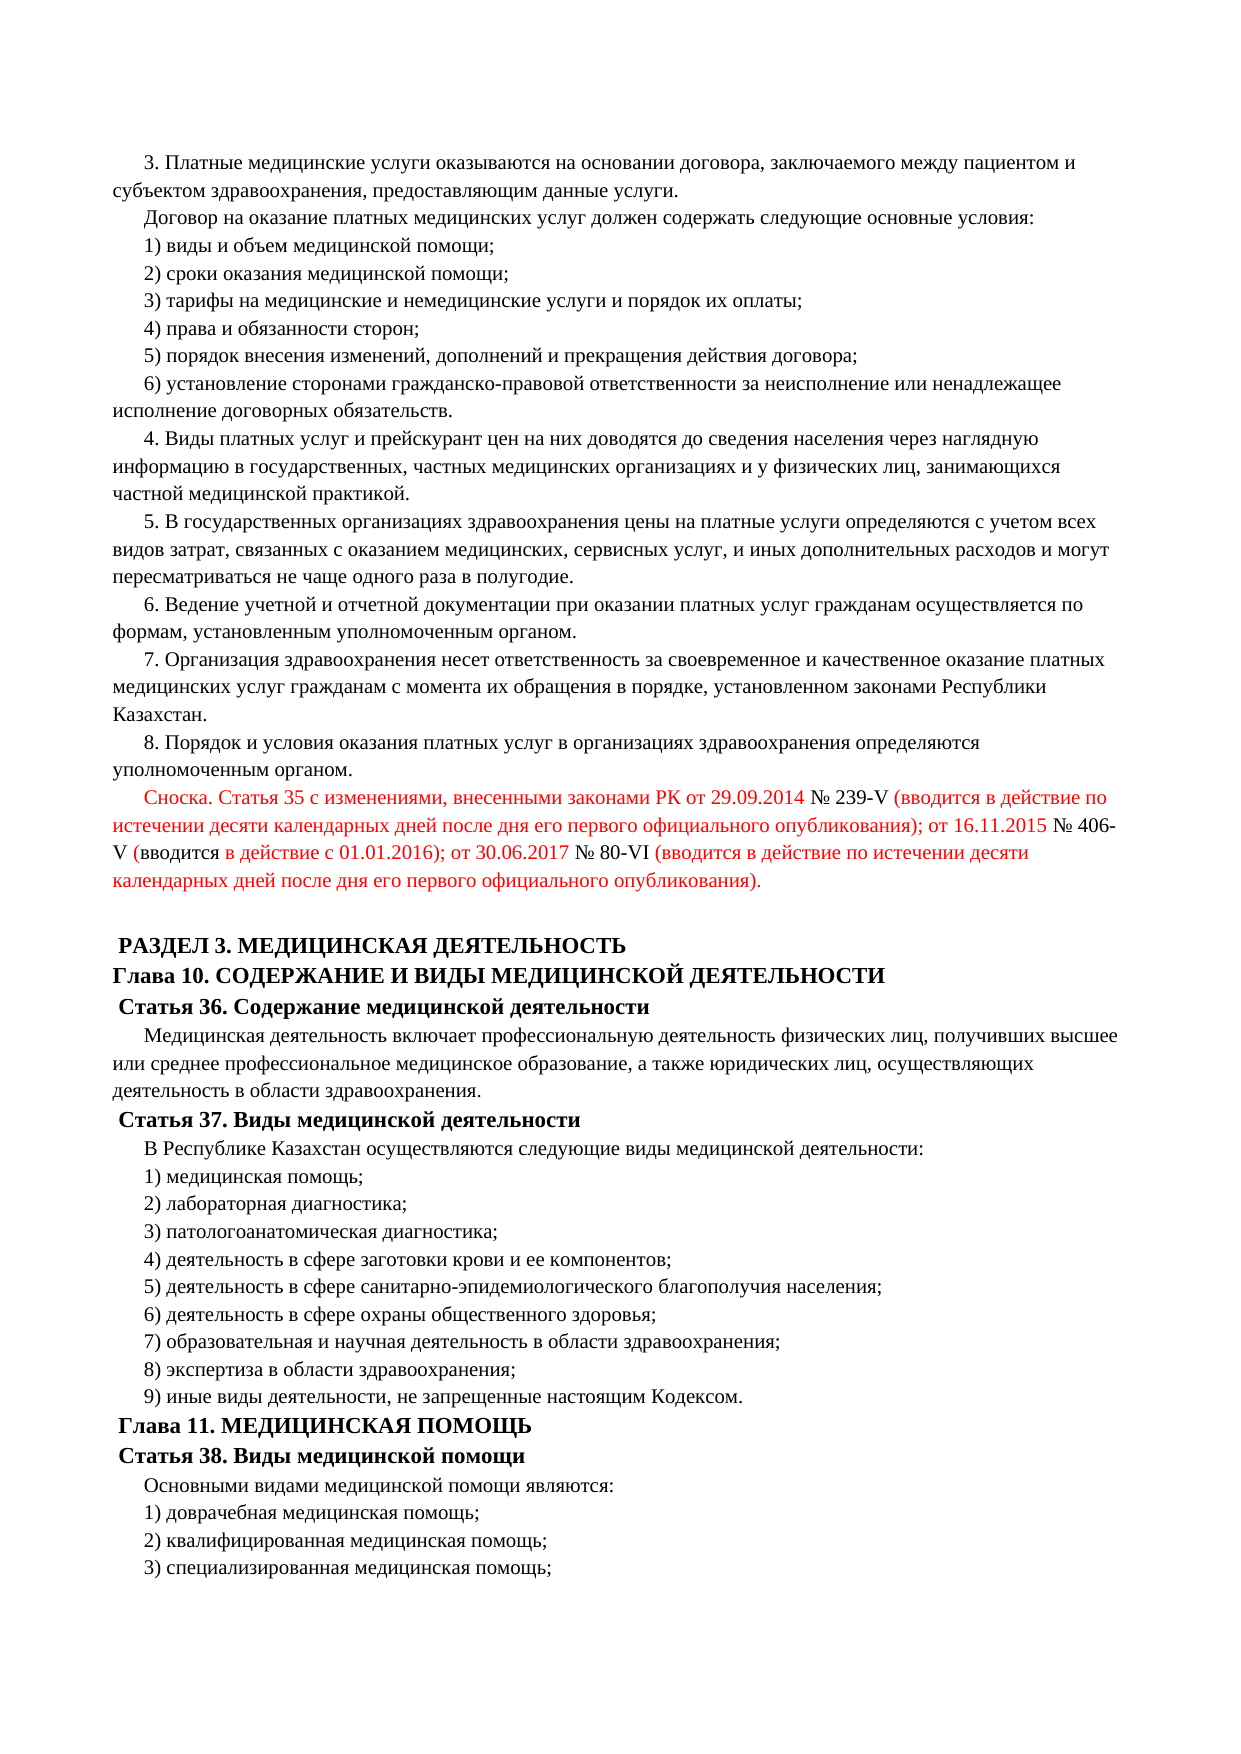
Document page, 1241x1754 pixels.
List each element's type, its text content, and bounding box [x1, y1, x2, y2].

text 3. Платные медицинские услуги оказываются на основании договора, заключаемого между пациентом и субъектом здравоохранения, предоставляющим данные услуги. [112, 150, 1128, 202]
text 3) специализированная медицинская помощь; [112, 1555, 1128, 1579]
text Статья 37. Виды медицинской деятельности [112, 1106, 1128, 1132]
text 1) медицинская помощь; [112, 1164, 1128, 1188]
text 6. Ведение учетной и отчетной документации при оказании платных услуг гражданам осуществляется по формам, установленным уполномоченным органом. [112, 592, 1128, 643]
text Статья 36. Содержание медицинской деятельности [112, 993, 1128, 1019]
text 8) экспертиза в области здравоохранения; [112, 1357, 1128, 1381]
text Статья 38. Виды медицинской помощи [112, 1442, 1128, 1469]
text 4) права и обязанности сторон; [112, 316, 1128, 340]
text 2) лабораторная диагностика; [112, 1191, 1128, 1215]
text Сноска. Статья 35 с изменениями, внесенными законами РК от 29.09.2014 № 239-V (вводится в действие по истечении десяти календарных дней после дня его первого официального опубликования); от 16.11.2015 № 406-V (вводится в действие с 01.01.2016); от 30.06.2017 № 80-VI (вводится в действие по истечении десяти календарных дней после дня его первого официального опубликования). [112, 785, 1128, 928]
text 2) сроки оказания медицинской помощи; [112, 260, 1128, 284]
text 5) деятельность в сфере санитарно-эпидемиологического благополучия населения; [112, 1274, 1128, 1298]
text В Республике Казахстан осуществляются следующие виды медицинской деятельности: [112, 1136, 1128, 1160]
text 4. Виды платных услуг и прейскурант цен на них доводятся до сведения населения через наглядную информацию в государственных, частных медицинских организациях и у физических лиц, занимающихся частной медицинской практикой. [112, 426, 1128, 505]
text Медицинская деятельность включает профессиональную деятельность физических лиц, получивших высшее или среднее профессиональное медицинское образование, а также юридических лиц, осуществляющих деятельность в области здравоохранения. [112, 1023, 1128, 1102]
text 3) тарифы на медицинские и немедицинские услуги и порядок их оплаты; [112, 288, 1128, 312]
text Договор на оказание платных медицинских услуг должен содержать следующие основные условия: [112, 205, 1128, 229]
text 4) деятельность в сфере заготовки крови и ее компонентов; [112, 1246, 1128, 1271]
text Основными видами медицинской помощи являются: [112, 1472, 1128, 1497]
text Глава 11. МЕДИЦИНСКАЯ ПОМОЩЬ [112, 1412, 1128, 1438]
text 2) квалифицированная медицинская помощь; [112, 1528, 1128, 1552]
text 7. Организация здравоохранения несет ответственность за своевременное и качественное оказание платных медицинских услуг гражданам с момента их обращения в порядке, установленном законами Республики Казахстан. [112, 647, 1128, 726]
text 1) виды и объем медицинской помощи; [112, 233, 1128, 257]
text 6) деятельность в сфере охраны общественного здоровья; [112, 1302, 1128, 1326]
text 6) установление сторонами гражданско-правовой ответственности за неисполнение или ненадлежащее исполнение договорных обязательств. [112, 371, 1128, 422]
text РАЗДЕЛ 3. МЕДИЦИНСКАЯ ДЕЯТЕЛЬНОСТЬ Глава 10. СОДЕРЖАНИЕ И ВИДЫ МЕДИЦИНСКОЙ ДЕЯТЕЛЬНОСТИ [112, 932, 1128, 989]
text 5) порядок внесения изменений, дополнений и прекращения действия договора; [112, 343, 1128, 367]
text 5. В государственных организациях здравоохранения цены на платные услуги определяются с учетом всех видов затрат, связанных с оказанием медицинских, сервисных услуг, и иных дополнительных расходов и могут пересматриваться не чаще одного раза в полугодие. [112, 509, 1128, 588]
text 9) иные виды деятельности, не запрещенные настоящим Кодексом. [112, 1384, 1128, 1408]
text 1) доврачебная медицинская помощь; [112, 1500, 1128, 1524]
text 3) патологоанатомическая диагностика; [112, 1219, 1128, 1243]
text 8. Порядок и условия оказания платных услуг в организациях здравоохранения определяются уполномоченным органом. [112, 730, 1128, 781]
text 7) образовательная и научная деятельность в области здравоохранения; [112, 1329, 1128, 1353]
